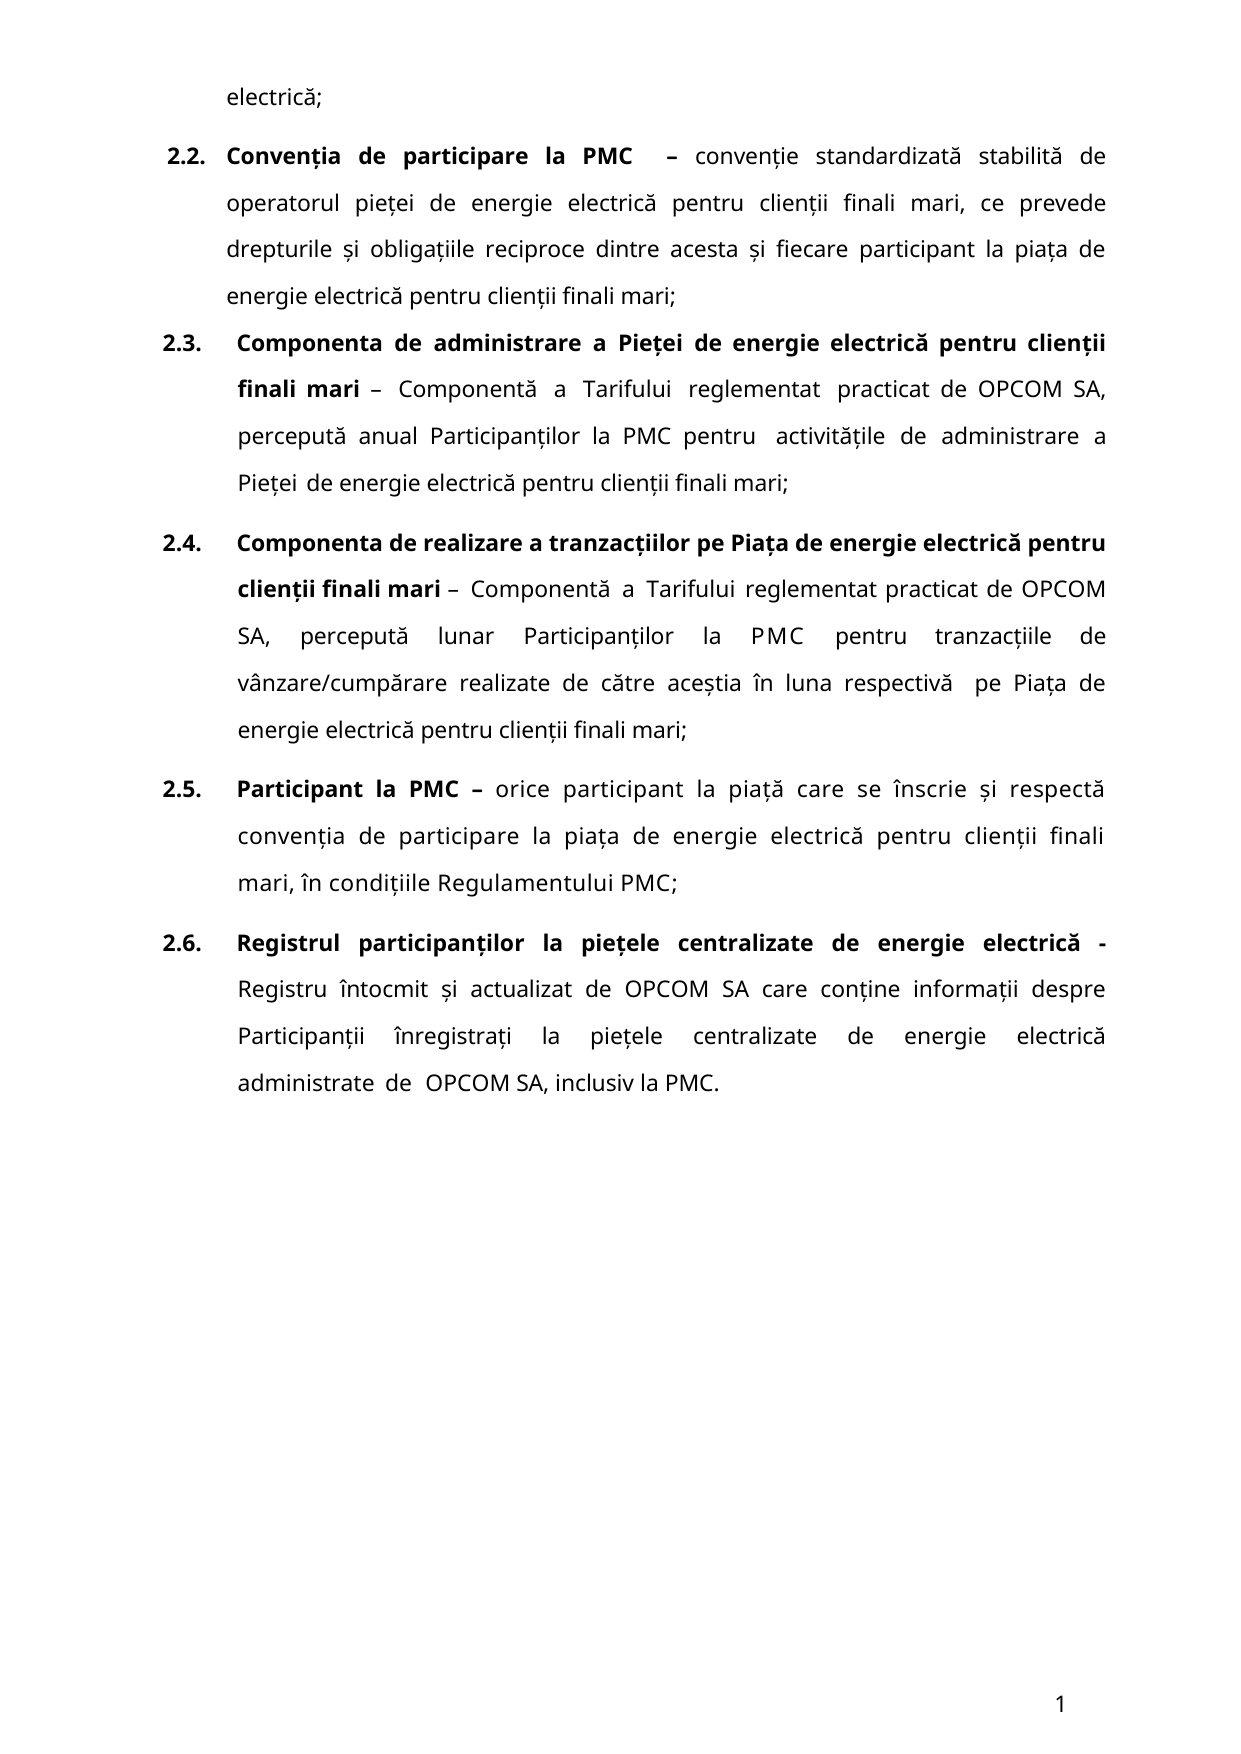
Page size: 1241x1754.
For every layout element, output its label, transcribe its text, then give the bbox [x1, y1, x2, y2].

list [167, 81, 1106, 112]
list Registrul participanților la piețele centralizate de energie electrică - Registru întocmit și actualizat de OPCOM SA care conține informații despre Participanţii înregistraţi la piețele centralizate de energie electrică administrate de OPCOM SA, inclusiv la PMC. [162, 927, 1106, 1098]
list Componenta de administrare a Pieţei de energie electrică pentru clienții finali mari – Componentă a Tarifului reglementat practicat de OPCOM SA, percepută anual Participanților la PMC pentru activitățile de administrare a Pieței de energie electrică pentru clienții finali mari; [162, 327, 1107, 498]
list Participant la PMC – orice participant la piaţă care se înscrie şi respectă convenţia de participare la piaţa de energie electrică pentru clienţii finali mari, în condiţiile Regulamentului PMC; [162, 773, 1106, 898]
list Convenția de participare la PMC – convenţie standardizată stabilită de operatorul pieţei de energie electrică pentru clienţii finali mari, ce prevede drepturile şi obligaţiile reciproce dintre acesta şi fiecare participant la piaţa de energie electrică pentru clienţii finali mari; [167, 140, 1106, 311]
list Componenta de realizare a tranzacțiilor pe Piaţa de energie electrică pentru clienții finali mari – Componentă a Tarifului reglementat practicat de OPCOM SA, percepută lunar Participanților la PMC pentru tranzacțiile de vânzare/cumpărare realizate de către aceștia în luna respectivă pe Piața de energie electrică pentru clienții finali mari; [162, 527, 1106, 745]
